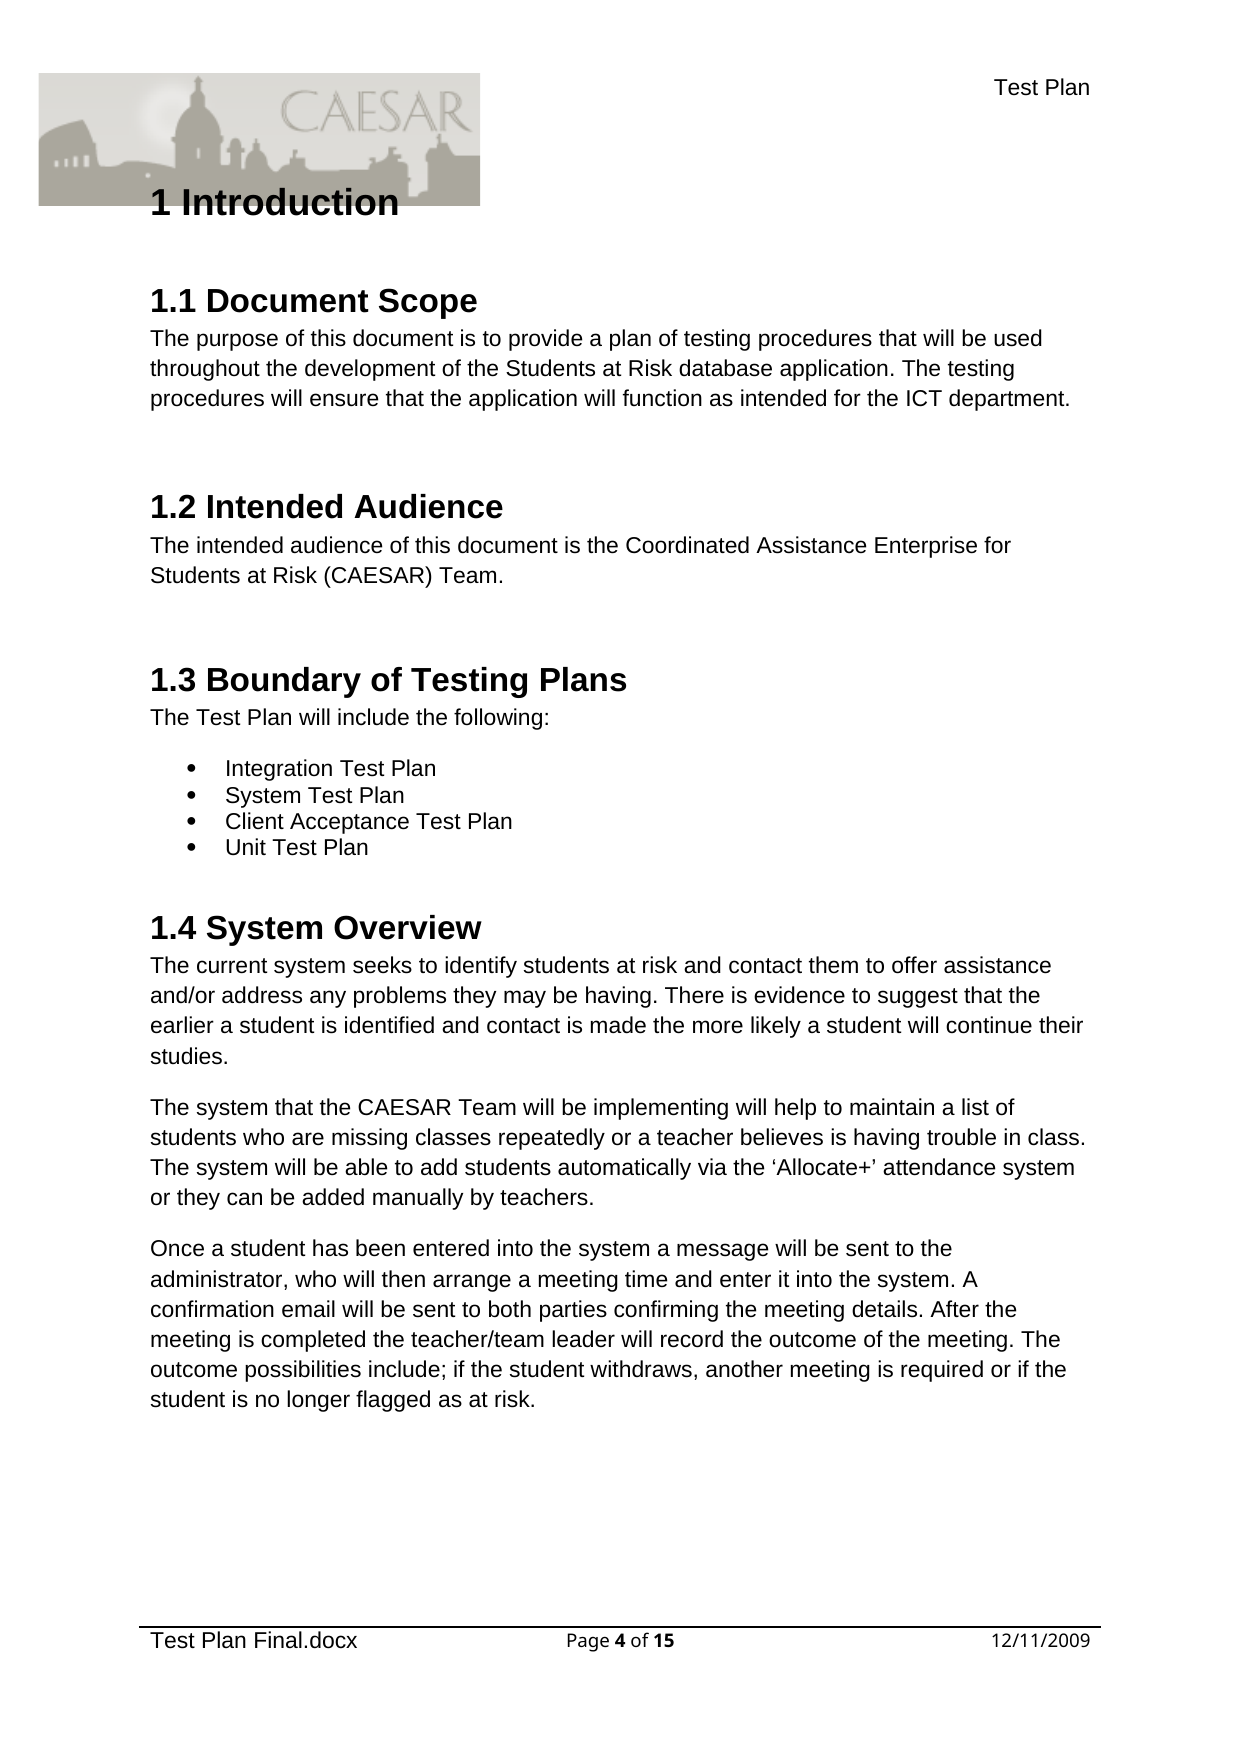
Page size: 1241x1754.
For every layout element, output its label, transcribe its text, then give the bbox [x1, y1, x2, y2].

text The intended audience of this document is the Coordinated Assistance Enterprise for Students at Risk (CAESAR) Team. [150, 532, 1090, 588]
text The system that the CAESAR Team will be implementing will help to maintain a list of students who are missing classes repeatedly or a teacher believes is having trouble in class. The system will be able to add students automatically via the ‘Allocate+’ attendance system or they can be added manually by teachers. [150, 1094, 1090, 1211]
subtitle 1.4 System Overview [150, 908, 1090, 946]
subtitle 1.1 Document Scope [150, 281, 1090, 319]
text Once a student has been entered into the system a message will be sent to the administrator, who will then arrange a meeting time and enter it into the system. A confirmation email will be sent to both parties confirming the meeting details. After the meeting is completed the teacher/team leader will record the outcome of the meeting. The outcome possibilities include; if the student withdraws, another meeting is required or if the student is no longer flagged as at risk. [150, 1235, 1090, 1413]
subtitle 1.2 Intended Audience [150, 487, 1090, 526]
subtitle 1.3 Boundary of Testing Plans [150, 660, 1090, 698]
text The purpose of this document is to provide a plan of testing procedures that will be used throughout the development of the Students at Risk database application. The testing procedures will ensure that the application will function as intended for the ICT department. [150, 325, 1090, 412]
text The Test Plan will include the following: [150, 704, 1090, 731]
subtitle 1 Introduction [150, 180, 1090, 223]
list Integration Test Plan [187, 755, 1090, 782]
list System Test Plan [187, 782, 1090, 808]
list Client Acceptance Test Plan [187, 808, 1090, 834]
text The current system seeks to identify students at risk and contact them to offer assistance and/or address any problems they may be having. There is evidence to suggest that the earlier a student is identified and contact is made the more likely a student will continue their studies. [150, 952, 1090, 1069]
list Unit Test Plan [187, 834, 1090, 861]
